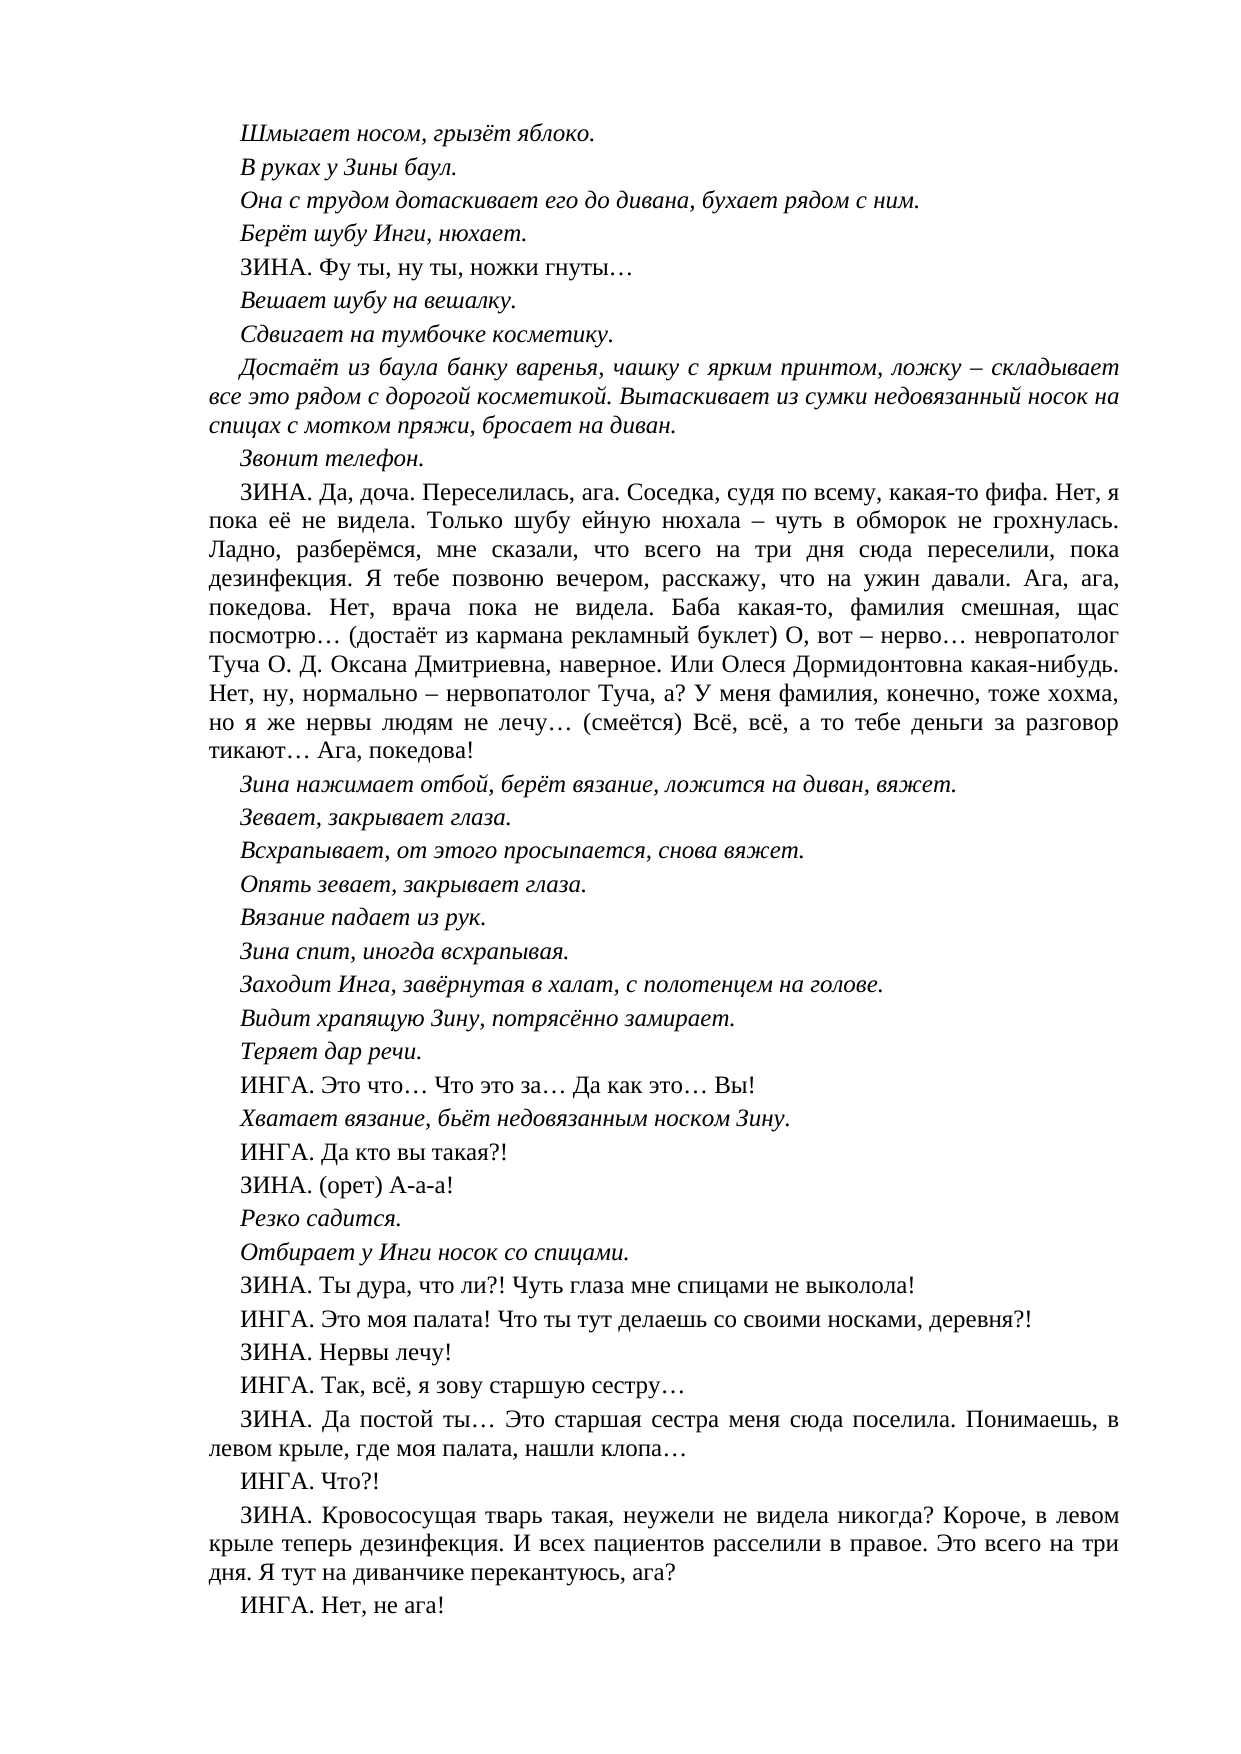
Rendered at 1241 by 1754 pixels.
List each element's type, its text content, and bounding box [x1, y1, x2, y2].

text ИНГА. Это что… Что это за… Да как это… Вы! [208, 1070, 1120, 1098]
text ЗИНА. Ты дура, что ли?! Чуть глаза мне спицами не выколола! [208, 1270, 1120, 1299]
text ЗИНА. Да постой ты… Это старшая сестра меня сюда поселила. Понимаешь, в левом крыле, где моя палата, нашли клопа… [208, 1404, 1120, 1462]
text Всхрапывает, от этого просыпается, снова вяжет. [208, 836, 1120, 864]
text ЗИНА. Фу ты, ну ты, ножки гнуты… [208, 252, 1120, 281]
text Зина нажимает отбой, берёт вязание, ложится на диван, вяжет. [208, 769, 1120, 797]
text Звонит телефон. [208, 443, 1120, 472]
text Она с трудом дотаскивает его до дивана, бухает рядом с ним. [208, 185, 1120, 214]
text Шмыгает носом, грызёт яблоко. [208, 118, 1120, 147]
text Теряет дар речи. [208, 1036, 1120, 1065]
text ИНГА. Да кто вы такая?! [208, 1137, 1120, 1165]
text ЗИНА. Кровососущая тварь такая, неужели не видела никогда? Короче, в левом крыле теперь дезинфекция. И всех пациентов расселили в правое. Это всего на три дня. Я тут на диванчике перекантуюсь, ага? [208, 1500, 1120, 1586]
text Берёт шубу Инги, нюхает. [208, 218, 1120, 247]
text Заходит Инга, завёрнутая в халат, с полотенцем на голове. [208, 969, 1120, 998]
text Зевает, закрывает глаза. [208, 802, 1120, 831]
text Опять зевает, закрывает глаза. [208, 869, 1120, 898]
text Вешает шубу на вешалку. [208, 285, 1120, 314]
text Видит храпящую Зину, потрясённо замирает. [208, 1003, 1120, 1032]
text ЗИНА. Нервы лечу! [208, 1337, 1120, 1366]
text Хватает вязание, бьёт недовязанным носком Зину. [208, 1103, 1120, 1132]
text ИНГА. Нет, не ага! [208, 1591, 1120, 1619]
text Сдвигает на тумбочке косметику. [208, 319, 1120, 347]
text ЗИНА. (орет) А-а-а! [208, 1170, 1120, 1199]
text ЗИНА. Да, доча. Переселилась, ага. Соседка, судя по всему, какая-то фифа. Нет, я пока её не видела. Только шубу ейную нюхала – чуть в обморок не грохнулась. Ладно, разберёмся, мне сказали, что всего на три дня сюда переселили, пока дезинфекция. Я тебе позвоню вечером, расскажу, что на ужин давали. Ага, ага, покедова. Нет, врача пока не видела. Баба какая-то, фамилия смешная, щас посмотрю… (достаёт из кармана рекламный буклет) О, вот – нерво… невропатолог Туча О. Д. Оксана Дмитриевна, наверное. Или Олеся Дормидонтовна какая-нибудь. Нет, ну, нормально – нервопатолог Туча, а? У меня фамилия, конечно, тоже хохма, но я же нервы людям не лечу… (смеётся) Всё, всё, а то тебе деньги за разговор тикают… Ага, покедова! [208, 477, 1120, 764]
text ИНГА. Что?! [208, 1466, 1120, 1495]
text Зина спит, иногда всхрапывая. [208, 936, 1120, 965]
text ИНГА. Так, всё, я зову старшую сестру… [208, 1371, 1120, 1399]
text Резко садится. [208, 1203, 1120, 1232]
text Вязание падает из рук. [208, 902, 1120, 931]
text Достаёт из баула банку варенья, чашку с ярким принтом, ложку – складывает все это рядом с дорогой косметикой. Вытаскивает из сумки недовязанный носок на спицах с мотком пряжи, бросает на диван. [208, 352, 1120, 438]
text В руках у Зины баул. [208, 152, 1120, 180]
text Отбирает у Инги носок со спицами. [208, 1237, 1120, 1266]
text ИНГА. Это моя палата! Что ты тут делаешь со своими носками, деревня?! [208, 1304, 1120, 1332]
